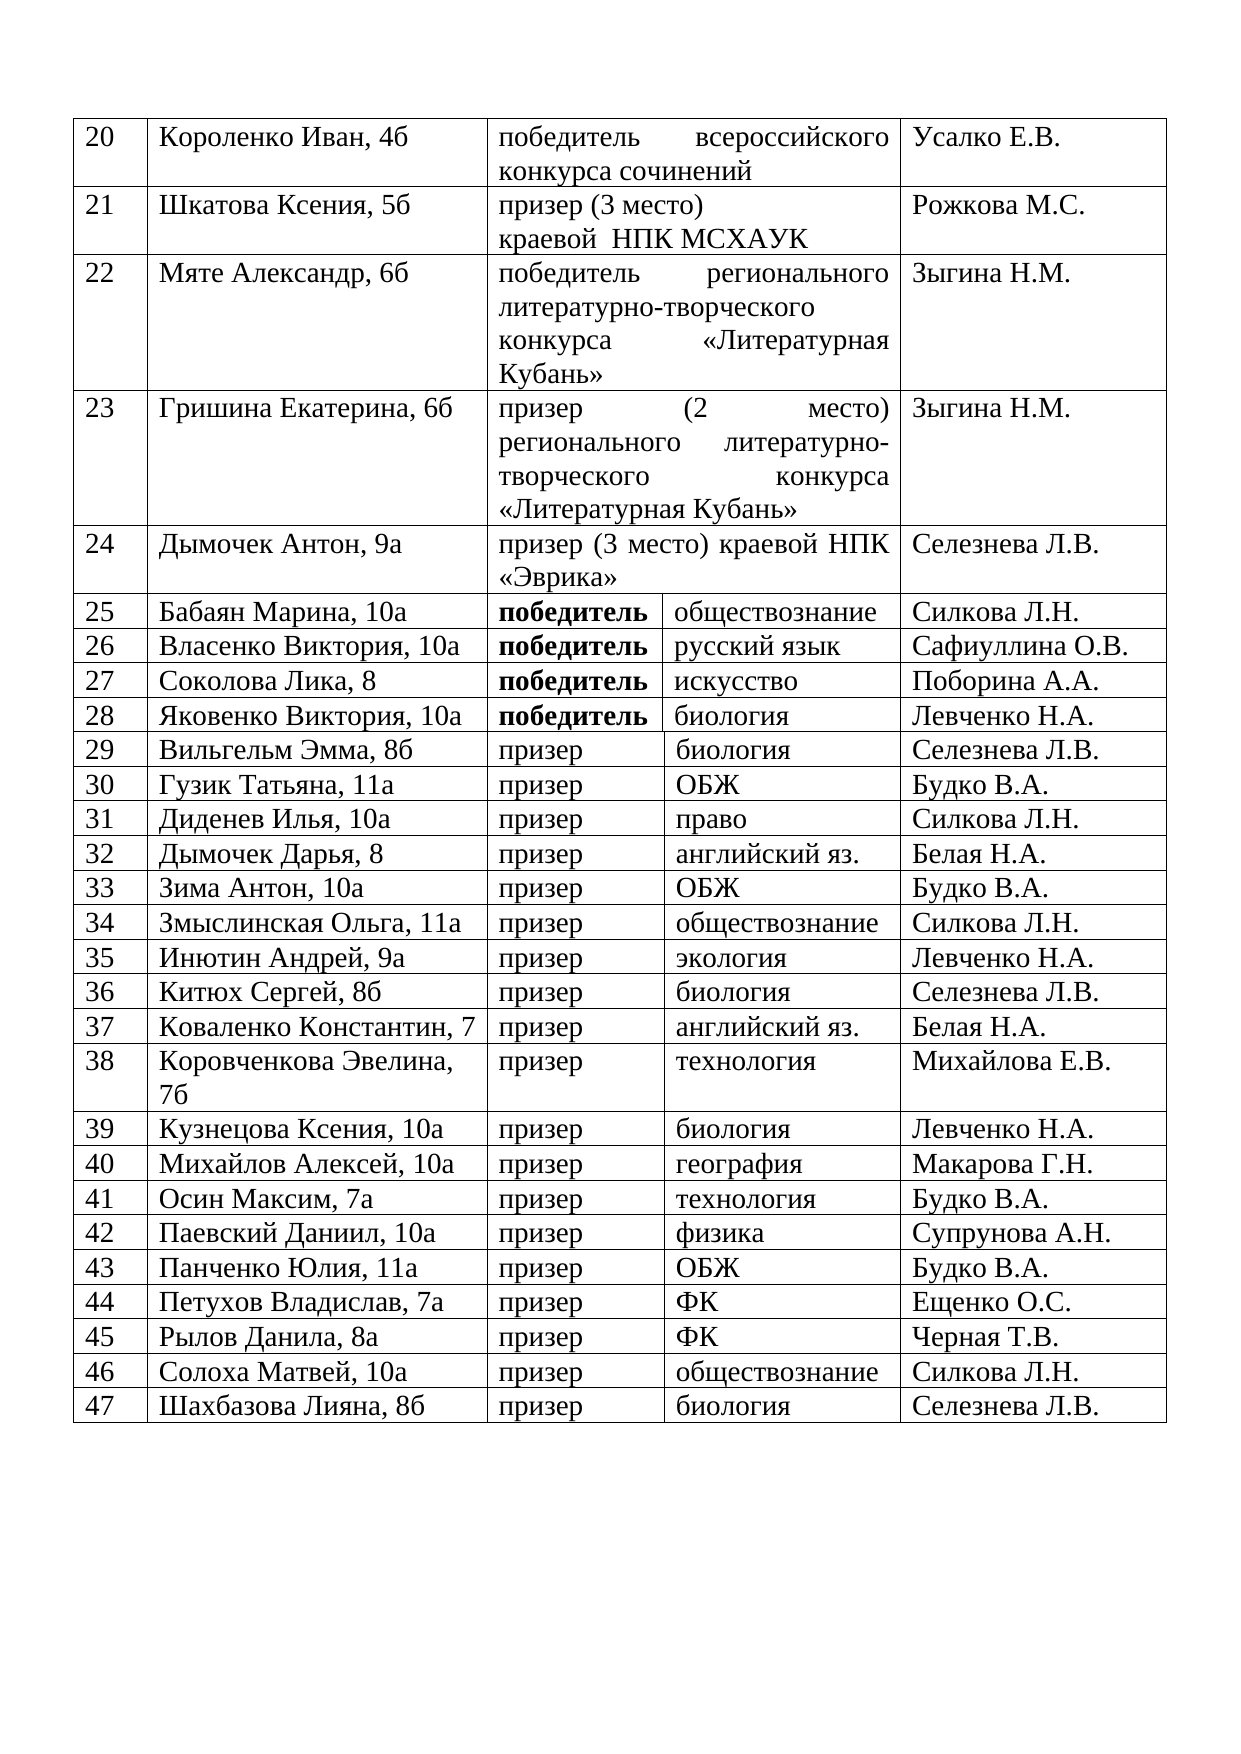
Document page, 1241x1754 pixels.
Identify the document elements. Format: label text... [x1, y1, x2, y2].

table_cell Зыгина Н.М. [901, 391, 1166, 525]
table_cell победитель [488, 594, 662, 627]
table_cell Белая Н.А. [901, 1009, 1166, 1042]
table_cell 37 [74, 1009, 147, 1042]
table_cell технология [665, 1181, 900, 1214]
table_cell 35 [74, 940, 147, 973]
table_cell победитель [488, 663, 662, 697]
table_cell 26 [74, 629, 147, 662]
table_cell 44 [74, 1285, 147, 1318]
table_cell Коровченкова Эвелина, 7б [148, 1044, 487, 1111]
table_cell призер [488, 732, 664, 766]
table_cell призер [488, 836, 664, 869]
table_cell 25 [74, 594, 147, 627]
table_cell Короленко Иван, 4б [148, 119, 487, 186]
table_cell Власенко Виктория, 10а [148, 629, 487, 662]
table_cell Селезнева Л.В. [901, 974, 1166, 1008]
table_cell 39 [74, 1112, 147, 1145]
table_cell Инютин Андрей, 9а [148, 940, 487, 973]
table_cell призер (2 место) регионального литературно-творческого конкурса «Литературная Кубань» [488, 391, 900, 525]
table_cell Силкова Л.Н. [901, 905, 1166, 939]
table_cell 31 [74, 801, 147, 835]
table_cell призер [488, 905, 664, 939]
table_cell 47 [74, 1388, 147, 1422]
table_cell Осин Максим, 7а [148, 1181, 487, 1214]
table_cell 34 [74, 905, 147, 939]
table_cell Михайлова Е.В. [901, 1044, 1166, 1111]
table_cell призер [488, 1215, 664, 1249]
table_cell призер [488, 1112, 664, 1145]
table_cell Зима Антон, 10а [148, 871, 487, 904]
table_cell Будко В.А. [901, 871, 1166, 904]
table_cell 41 [74, 1181, 147, 1214]
table_cell Рылов Данила, 8а [148, 1319, 487, 1353]
table_cell Змыслинская Ольга, 11а [148, 905, 487, 939]
table_cell Левченко Н.А. [901, 698, 1166, 731]
table_cell 27 [74, 663, 147, 697]
table_cell призер (3 место) краевой НПК «Эврика» [488, 526, 900, 593]
table_cell 32 [74, 836, 147, 869]
table_cell технология [665, 1044, 900, 1111]
table_cell биология [663, 698, 900, 731]
table_cell английский яз. [665, 1009, 900, 1042]
table_cell Силкова Л.Н. [901, 594, 1166, 627]
table_cell Диденев Илья, 10а [148, 801, 487, 835]
table_cell 33 [74, 871, 147, 904]
table_cell Гришина Екатерина, 6б [148, 391, 487, 525]
table_cell Михайлов Алексей, 10а [148, 1146, 487, 1180]
table_cell Гузик Татьяна, 11а [148, 767, 487, 800]
table_cell Дымочек Антон, 9а [148, 526, 487, 593]
table_cell Зыгина Н.М. [901, 255, 1166, 389]
table_cell биология [665, 732, 900, 766]
table_cell ФК [665, 1285, 900, 1318]
table_cell физика [665, 1215, 900, 1249]
table_cell призер [488, 1044, 664, 1111]
table_cell 23 [74, 391, 147, 525]
table_cell Петухов Владислав, 7а [148, 1285, 487, 1318]
table_cell Будко В.А. [901, 1181, 1166, 1214]
table_cell Мяте Александр, 6б [148, 255, 487, 389]
table_cell 43 [74, 1250, 147, 1283]
table_cell Соколова Лика, 8 [148, 663, 487, 697]
table_cell Дымочек Дарья, 8 [148, 836, 487, 869]
table_cell искусство [663, 663, 900, 697]
table_cell 40 [74, 1146, 147, 1180]
table_cell 22 [74, 255, 147, 389]
table_cell призер [488, 1285, 664, 1318]
table_cell 36 [74, 974, 147, 1008]
table_cell призер [488, 767, 664, 800]
table_cell победитель [488, 698, 662, 731]
table_cell ФК [665, 1319, 900, 1353]
table_cell Усалко Е.В. [901, 119, 1166, 186]
table_cell экология [665, 940, 900, 973]
table_cell Солоха Матвей, 10а [148, 1354, 487, 1387]
table_cell английский яз. [665, 836, 900, 869]
table_cell Левченко Н.А. [901, 1112, 1166, 1145]
table_cell призер [488, 1388, 664, 1422]
table_cell призер (3 место) краевой НПК МСХАУК [488, 187, 900, 254]
table_cell Ещенко О.С. [901, 1285, 1166, 1318]
table_cell призер [488, 801, 664, 835]
table_cell победитель всероссийского конкурса сочинений [488, 119, 900, 186]
table_cell Китюх Сергей, 8б [148, 974, 487, 1008]
table_cell 38 [74, 1044, 147, 1111]
table_cell Рожкова М.С. [901, 187, 1166, 254]
table_cell победитель [488, 629, 662, 662]
table_cell биология [665, 974, 900, 1008]
table_cell 42 [74, 1215, 147, 1249]
table_cell Селезнева Л.В. [901, 526, 1166, 593]
table_cell ОБЖ [665, 871, 900, 904]
table_cell призер [488, 871, 664, 904]
table_cell Кузнецова Ксения, 10а [148, 1112, 487, 1145]
table_cell победитель регионального литературно-творческого конкурса «Литературная Кубань» [488, 255, 900, 389]
table_cell Черная Т.В. [901, 1319, 1166, 1353]
table_cell призер [488, 1250, 664, 1283]
table_cell Коваленко Константин, 7 [148, 1009, 487, 1042]
table_cell Бабаян Марина, 10а [148, 594, 487, 627]
table_cell 46 [74, 1354, 147, 1387]
table_cell призер [488, 1181, 664, 1214]
table_cell Шкатова Ксения, 5б [148, 187, 487, 254]
table_cell 28 [74, 698, 147, 731]
table_cell Вильгельм Эмма, 8б [148, 732, 487, 766]
table_cell Сафиуллина О.В. [901, 629, 1166, 662]
table_cell география [665, 1146, 900, 1180]
table_cell Белая Н.А. [901, 836, 1166, 869]
table_cell 20 [74, 119, 147, 186]
table_cell биология [665, 1388, 900, 1422]
table_cell обществознание [665, 1354, 900, 1387]
table_cell Поборина А.А. [901, 663, 1166, 697]
table_cell ОБЖ [665, 1250, 900, 1283]
table_cell обществознание [665, 905, 900, 939]
table_cell Будко В.А. [901, 1250, 1166, 1283]
table_cell Селезнева Л.В. [901, 1388, 1166, 1422]
table_cell обществознание [663, 594, 900, 627]
table_cell Яковенко Виктория, 10а [148, 698, 487, 731]
table_cell 30 [74, 767, 147, 800]
table_cell Панченко Юлия, 11а [148, 1250, 487, 1283]
table_cell призер [488, 1009, 664, 1042]
table_cell Селезнева Л.В. [901, 732, 1166, 766]
table_cell Силкова Л.Н. [901, 801, 1166, 835]
table_cell Шахбазова Лияна, 8б [148, 1388, 487, 1422]
table_cell призер [488, 974, 664, 1008]
table_cell Паевский Даниил, 10а [148, 1215, 487, 1249]
table_cell Супрунова А.Н. [901, 1215, 1166, 1249]
table_cell Левченко Н.А. [901, 940, 1166, 973]
table_cell Макарова Г.Н. [901, 1146, 1166, 1180]
table_cell 24 [74, 526, 147, 593]
table_cell биология [665, 1112, 900, 1145]
table_cell ОБЖ [665, 767, 900, 800]
table_cell призер [488, 1146, 664, 1180]
table_cell призер [488, 940, 664, 973]
table_cell русский язык [663, 629, 900, 662]
table_cell 29 [74, 732, 147, 766]
table_cell право [665, 801, 900, 835]
table_cell 45 [74, 1319, 147, 1353]
table_cell 21 [74, 187, 147, 254]
table_cell призер [488, 1354, 664, 1387]
table_cell Силкова Л.Н. [901, 1354, 1166, 1387]
table_cell Будко В.А. [901, 767, 1166, 800]
table_cell призер [488, 1319, 664, 1353]
